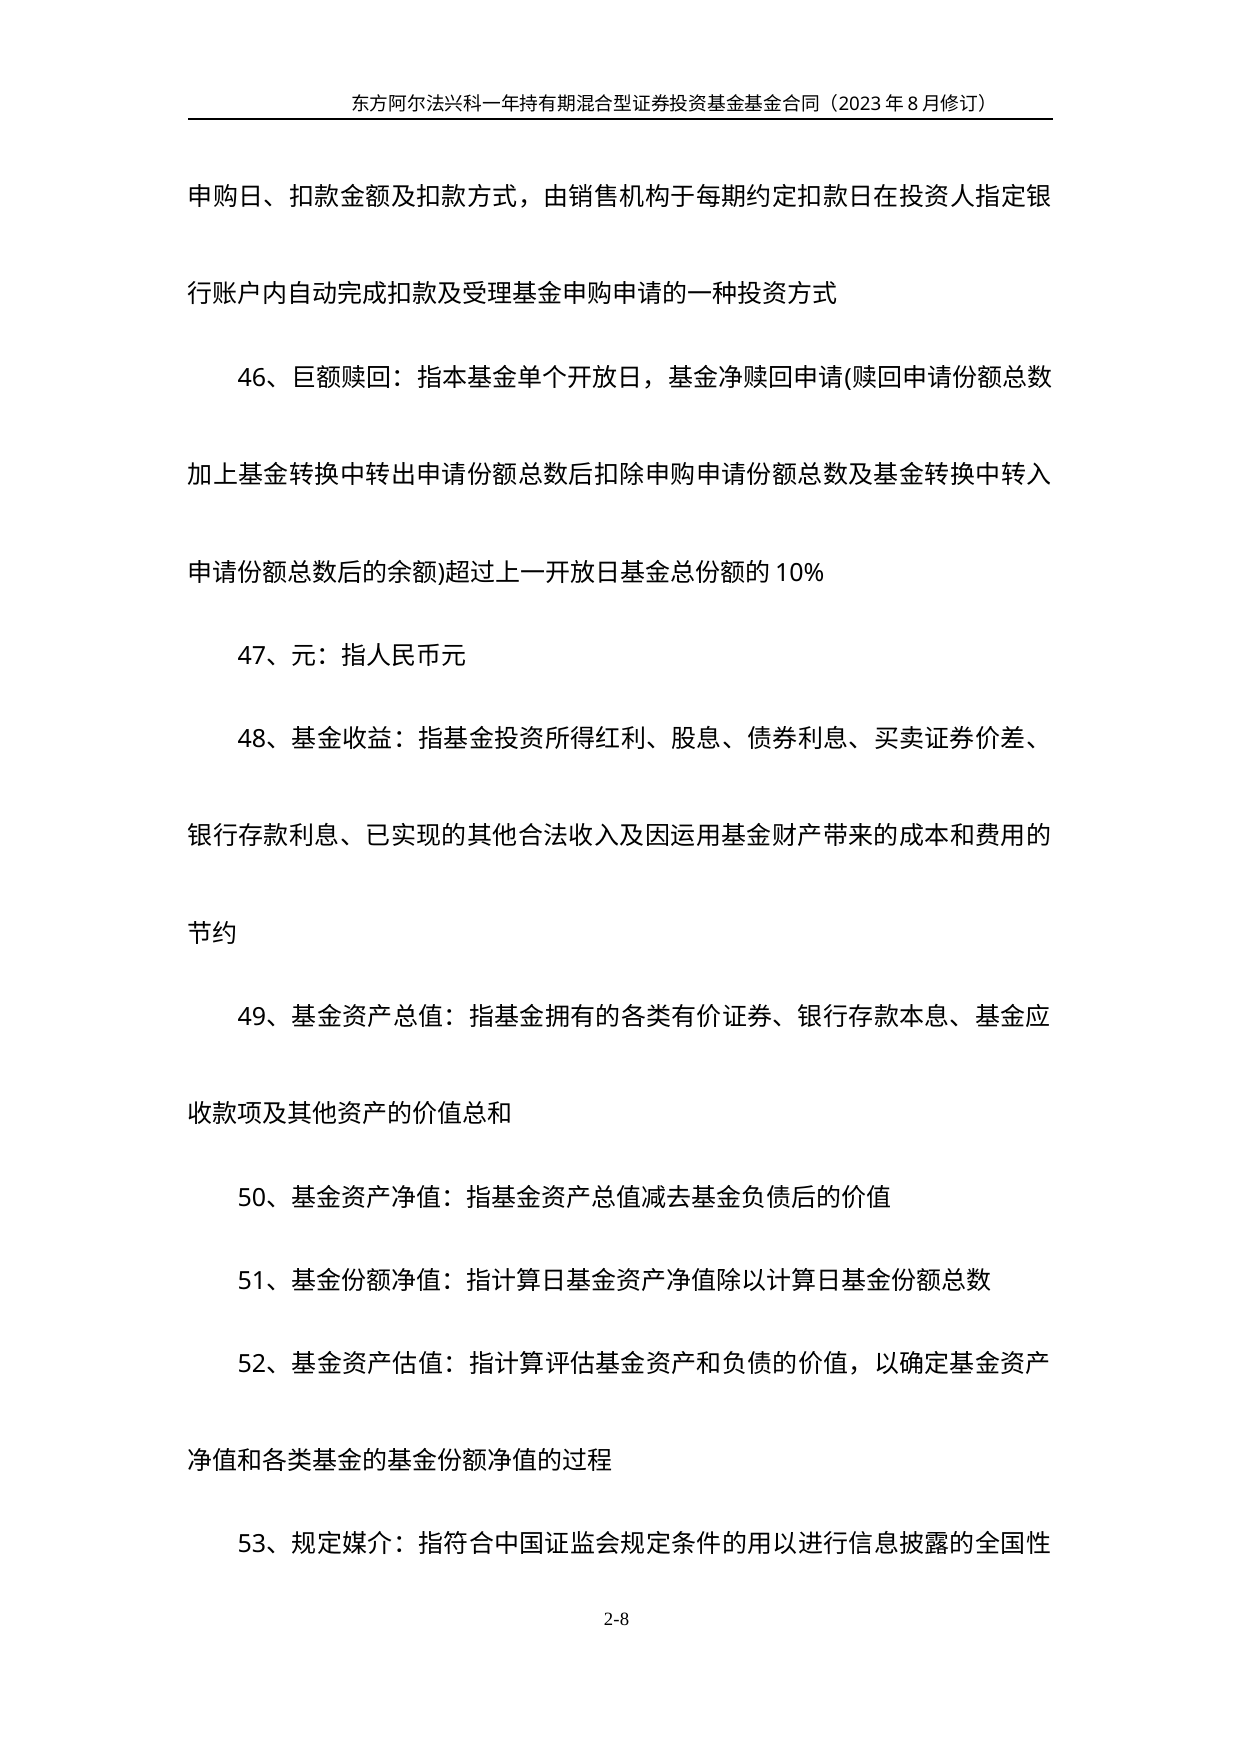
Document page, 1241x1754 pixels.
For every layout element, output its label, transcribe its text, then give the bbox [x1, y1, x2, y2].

text 49、基金资产总值：指基金拥有的各类有价证券、银行存款本息、基金应收款项及其他资产的价值总和 [187, 982, 1053, 1144]
text 48、基金收益：指基金投资所得红利、股息、债券利息、买卖证券价差、银行存款利息、已实现的其他合法收入及因运用基金财产带来的成本和费用的节约 [187, 704, 1053, 964]
text 52、基金资产估值：指计算评估基金资产和负债的价值，以确定基金资产净值和各类基金的基金份额净值的过程 [187, 1329, 1053, 1491]
text 51、基金份额净值：指计算日基金资产净值除以计算日基金份额总数 [187, 1246, 1053, 1311]
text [187, 162, 1053, 324]
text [187, 1509, 1053, 1574]
text 50、基金资产净值：指基金资产总值减去基金负债后的价值 [187, 1163, 1053, 1228]
text 47、元：指人民币元 [187, 621, 1053, 686]
text 46、巨额赎回：指本基金单个开放日，基金净赎回申请(赎回申请份额总数加上基金转换中转出申请份额总数后扣除申购申请份额总数及基金转换中转入申请份额总数后的余额)超过上一开放日基金总份额的10% [187, 343, 1053, 603]
